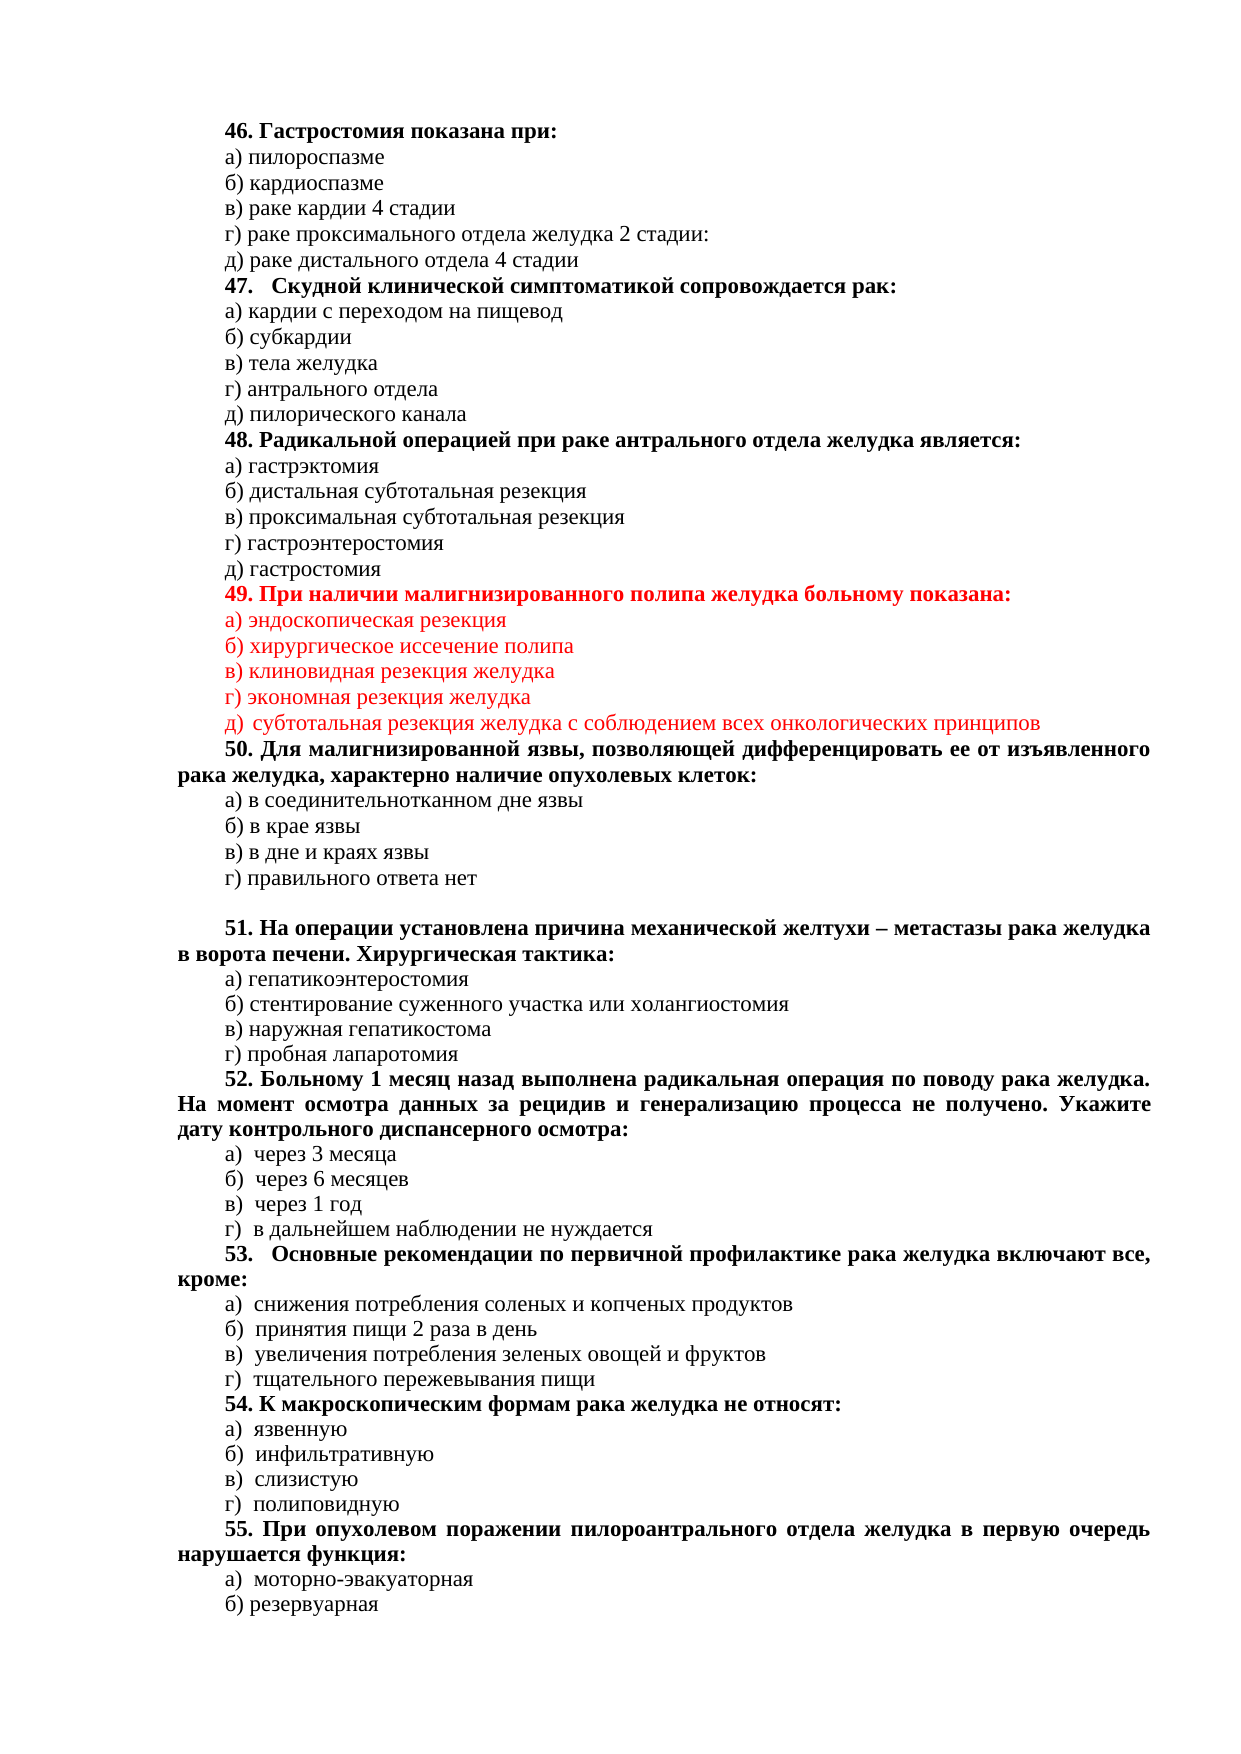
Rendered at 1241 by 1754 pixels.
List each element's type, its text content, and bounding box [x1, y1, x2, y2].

text б) резервуарная [177, 1591, 1152, 1616]
subtitle 48. Радикальной операцией при раке антрального отдела желудка является: [177, 427, 1152, 453]
text г) в дальнейшем наблюдении не нуждается [177, 1216, 1152, 1241]
text 55. При опухолевом поражении пилороантрального отдела желудка в первую очередь нарушается функция: [177, 1516, 1152, 1566]
text г) тщательного пережевывания пищи [177, 1366, 1152, 1391]
subtitle г) экономная резекция желудка [177, 684, 1152, 710]
subtitle в) раке кардии 4 стадии [177, 195, 1152, 221]
subtitle 47. Скудной клинической симптоматикой сопровождается рак: [177, 272, 1152, 298]
text а) моторно-эвакуаторная [177, 1566, 1152, 1591]
text б) через 6 месяцев [177, 1166, 1152, 1191]
subtitle а) кардии с переходом на пищевод [177, 298, 1152, 324]
subtitle г) правильного ответа нет [177, 864, 1152, 890]
subtitle а) эндоскопическая резекция [177, 607, 1152, 633]
subtitle в) проксимальная субтотальная резекция [177, 504, 1152, 530]
subtitle г) гастроэнтеростомия [177, 530, 1152, 556]
text в) наружная гепатикостома [177, 1016, 1152, 1041]
subtitle д) субтотальная резекция желудка с соблюдением всех онкологических принципов [224, 710, 1152, 736]
subtitle в) тела желудка [177, 350, 1152, 375]
subtitle б) в крае язвы [177, 813, 1152, 839]
subtitle а) гастрэктомия [177, 453, 1152, 478]
text в) увеличения потребления зеленых овощей и фруктов [177, 1341, 1152, 1366]
subtitle г) раке проксимального отдела желудка 2 стадии: [177, 221, 1152, 247]
subtitle 50. Для малигнизированной язвы, позволяющей дифференцировать ее от изъявленного рака желудка, характерно наличие опухолевых клеток: [177, 736, 1152, 787]
text г) полиповидную [177, 1491, 1152, 1516]
text б) принятия пищи 2 раза в день [177, 1316, 1152, 1341]
subtitle б) кардиоспазме [177, 169, 1152, 195]
text а) язвенную [177, 1416, 1152, 1441]
subtitle б) хирургическое иссечение полипа [177, 633, 1152, 658]
subtitle г) антрального отдела [177, 375, 1152, 401]
text г) пробная лапаротомия [177, 1041, 1152, 1066]
subtitle д) раке дистального отдела 4 стадии [177, 247, 1152, 272]
text 51. На операции установлена причина механической желтухи – метастазы рака желудка в ворота печени. Хирургическая тактика: [177, 916, 1152, 966]
subtitle б) субкардии [177, 324, 1152, 350]
text б) стентирование суженного участка или холангиостомия [177, 991, 1152, 1016]
text а) через 3 месяца [177, 1141, 1152, 1166]
subtitle в) в дне и краях язвы [177, 839, 1152, 864]
text б) инфильтративную [177, 1441, 1152, 1466]
subtitle б) дистальная субтотальная резекция [177, 478, 1152, 504]
subtitle в) клиновидная резекция желудка [177, 658, 1152, 684]
text 52. Больному 1 месяц назад выполнена радикальная операция по поводу рака желудка. На момент осмотра данных за рецидив и генерализацию процесса не получено. Укажите дату контрольного диспансерного осмотра: [177, 1066, 1152, 1141]
subtitle д) пилорического канала [177, 401, 1152, 427]
text а) гепатикоэнтеростомия [177, 966, 1152, 991]
subtitle д) гастростомия [177, 556, 1152, 581]
subtitle а) в соединительнотканном дне язвы [177, 787, 1152, 813]
subtitle а) пилороспазме [177, 144, 1152, 169]
text 54. К макроскопическим формам рака желудка не относят: [177, 1391, 1152, 1416]
subtitle 46. Гастростомия показана при: [177, 118, 1152, 144]
subtitle 49. При наличии малигнизированного полипа желудка больному показана: [177, 581, 1152, 607]
text в) слизистую [177, 1466, 1152, 1491]
text 53. Основные рекомендации по первичной профилактике рака желудка включают все, кроме: [177, 1241, 1152, 1291]
text в) через 1 год [177, 1191, 1152, 1216]
text а) снижения потребления соленых и копченых продуктов [177, 1291, 1152, 1316]
